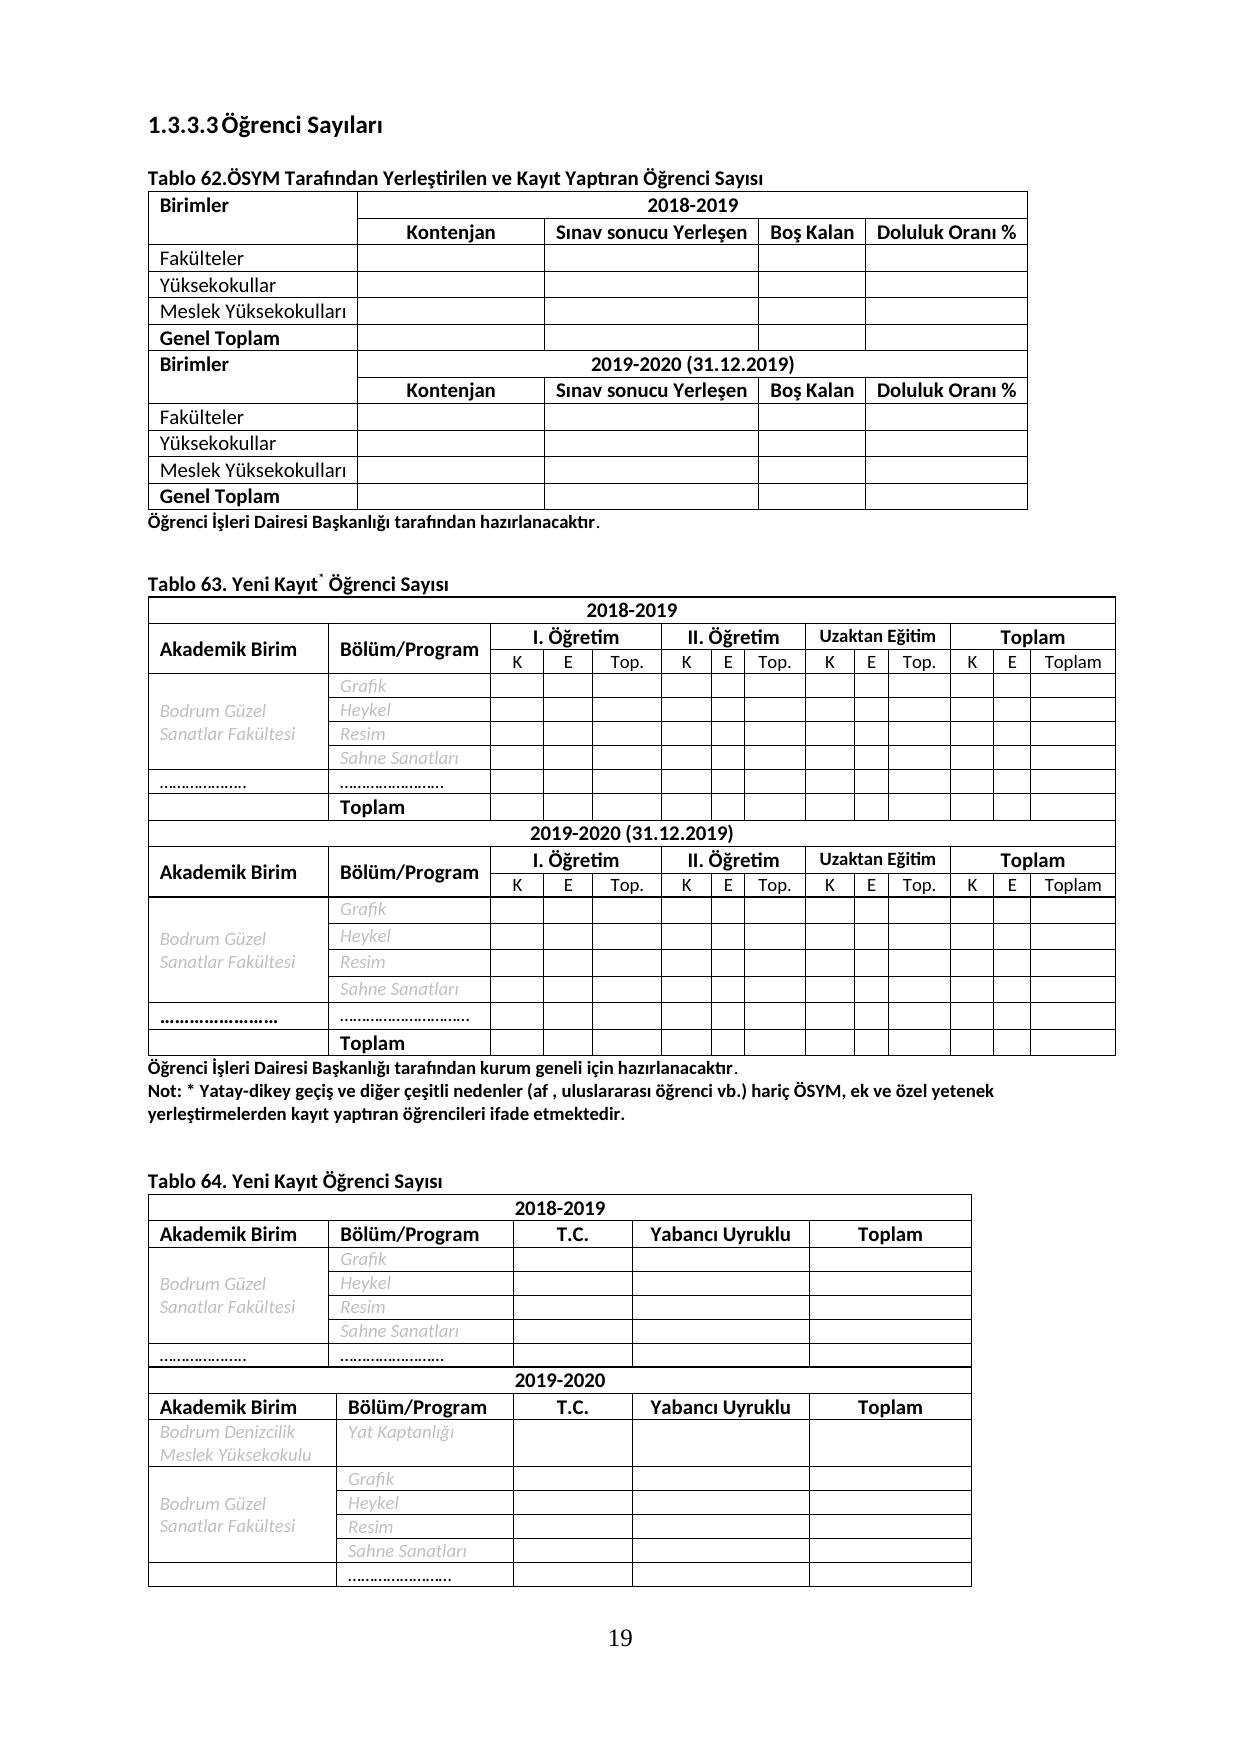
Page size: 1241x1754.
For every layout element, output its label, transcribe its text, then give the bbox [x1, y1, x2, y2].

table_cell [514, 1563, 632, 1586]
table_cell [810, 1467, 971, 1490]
table_cell Sahne Sanatları [329, 746, 490, 769]
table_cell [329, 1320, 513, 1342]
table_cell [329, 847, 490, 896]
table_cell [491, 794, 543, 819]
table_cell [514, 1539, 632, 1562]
text Tablo 64. Yeni Kayıt Öğrenci Sayısı [148, 1168, 1092, 1194]
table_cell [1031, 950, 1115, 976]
table_cell Kontenjan [358, 378, 544, 403]
table_cell Bodrum Güzel Sanatlar Fakültesi [149, 674, 328, 769]
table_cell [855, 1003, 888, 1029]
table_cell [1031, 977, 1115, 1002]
table_cell [712, 674, 744, 697]
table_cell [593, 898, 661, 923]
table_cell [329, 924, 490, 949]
text Tablo 63. Yeni Kayıt* Öğrenci Sayısı [148, 571, 1092, 596]
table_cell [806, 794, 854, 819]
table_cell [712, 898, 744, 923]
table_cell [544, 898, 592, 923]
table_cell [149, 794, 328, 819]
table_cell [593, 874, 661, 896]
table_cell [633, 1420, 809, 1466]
table_cell [593, 674, 661, 697]
table_cell [951, 698, 993, 721]
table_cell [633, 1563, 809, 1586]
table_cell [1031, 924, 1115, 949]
table_cell [545, 404, 758, 429]
text Not: * Yatay-dikey geçiş ve diğer çeşitli nedenler (af , uluslararası öğrenci vb.) hariç ÖSYM, ek ve özel yetenek yerleştirmelerden kayıt yaptıran öğrencileri ifade etmektedir. [148, 1079, 1092, 1125]
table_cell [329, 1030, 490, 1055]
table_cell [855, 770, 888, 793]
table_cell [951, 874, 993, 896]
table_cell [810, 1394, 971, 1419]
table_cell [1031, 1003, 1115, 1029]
table_cell Meslek Yüksekokulları [149, 298, 357, 324]
table_cell [593, 698, 661, 721]
table_cell [358, 272, 544, 297]
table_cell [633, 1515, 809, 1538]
table_cell K [662, 650, 711, 673]
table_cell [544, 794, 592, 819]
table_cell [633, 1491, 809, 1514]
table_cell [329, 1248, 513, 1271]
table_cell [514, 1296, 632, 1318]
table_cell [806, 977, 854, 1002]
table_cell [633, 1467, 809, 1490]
table_cell [491, 674, 543, 697]
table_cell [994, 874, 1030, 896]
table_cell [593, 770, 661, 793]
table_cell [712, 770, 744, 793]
table_cell [491, 698, 543, 721]
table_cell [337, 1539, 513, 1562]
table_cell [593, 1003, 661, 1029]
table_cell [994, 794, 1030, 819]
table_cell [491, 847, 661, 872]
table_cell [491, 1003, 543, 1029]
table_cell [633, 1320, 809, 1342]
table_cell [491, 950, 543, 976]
table_cell [866, 457, 1027, 482]
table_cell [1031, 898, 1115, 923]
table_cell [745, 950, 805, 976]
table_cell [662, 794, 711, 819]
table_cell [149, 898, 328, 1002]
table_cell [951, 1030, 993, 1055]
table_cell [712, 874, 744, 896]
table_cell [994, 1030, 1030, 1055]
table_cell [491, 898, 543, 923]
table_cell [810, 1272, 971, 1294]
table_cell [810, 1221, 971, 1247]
table_cell Doluluk Oranı % [866, 378, 1027, 403]
table_cell [759, 272, 865, 297]
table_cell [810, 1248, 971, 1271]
table_cell [712, 722, 744, 745]
table_cell [545, 484, 758, 509]
table_cell Yüksekokullar [149, 431, 357, 456]
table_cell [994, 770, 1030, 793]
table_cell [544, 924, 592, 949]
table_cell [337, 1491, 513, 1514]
table_cell Heykel [329, 698, 490, 721]
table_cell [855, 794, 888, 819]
table_cell [545, 431, 758, 456]
table_cell [545, 298, 758, 324]
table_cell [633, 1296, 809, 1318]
table_cell [491, 722, 543, 745]
table_cell [855, 674, 888, 697]
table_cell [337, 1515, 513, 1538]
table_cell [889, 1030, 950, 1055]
table_cell Fakülteler [149, 245, 357, 271]
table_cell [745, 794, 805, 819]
table_cell Genel Toplam [149, 325, 357, 350]
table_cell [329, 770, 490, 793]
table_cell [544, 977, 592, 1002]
table_cell [745, 722, 805, 745]
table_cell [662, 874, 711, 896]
table_cell [951, 674, 993, 697]
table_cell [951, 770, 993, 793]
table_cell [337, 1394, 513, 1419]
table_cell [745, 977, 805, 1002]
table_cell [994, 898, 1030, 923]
table_cell Genel Toplam [149, 484, 357, 509]
table_cell [759, 404, 865, 429]
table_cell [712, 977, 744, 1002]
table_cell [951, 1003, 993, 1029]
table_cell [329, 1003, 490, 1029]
table_cell [358, 457, 544, 482]
table_cell [866, 484, 1027, 509]
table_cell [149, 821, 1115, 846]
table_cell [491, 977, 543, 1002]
table_cell Uzaktan Eğitim [806, 624, 950, 649]
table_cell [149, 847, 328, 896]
text Öğrenci İşleri Dairesi Başkanlığı tarafından hazırlanacaktır. [148, 510, 1092, 533]
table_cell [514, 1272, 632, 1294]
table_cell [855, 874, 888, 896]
table_cell Resim [329, 722, 490, 745]
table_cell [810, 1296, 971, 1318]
table_cell Doluluk Oranı % [866, 219, 1027, 244]
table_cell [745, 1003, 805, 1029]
table_cell I. Öğretim [491, 624, 661, 649]
table_cell Yüksekokullar [149, 272, 357, 297]
table_cell K [806, 650, 854, 673]
table_cell K [491, 650, 543, 673]
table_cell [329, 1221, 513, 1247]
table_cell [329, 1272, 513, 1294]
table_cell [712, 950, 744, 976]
table_cell Toplam [1031, 650, 1115, 673]
table_cell [866, 431, 1027, 456]
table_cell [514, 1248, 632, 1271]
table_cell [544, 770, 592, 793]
table_cell [545, 325, 758, 350]
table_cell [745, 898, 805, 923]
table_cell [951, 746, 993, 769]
table_cell Boş Kalan [759, 219, 865, 244]
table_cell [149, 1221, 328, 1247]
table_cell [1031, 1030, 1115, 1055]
table_header Birimler [149, 192, 357, 244]
table_cell Grafik [329, 674, 490, 697]
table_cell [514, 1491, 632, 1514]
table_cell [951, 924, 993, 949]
table_cell [759, 298, 865, 324]
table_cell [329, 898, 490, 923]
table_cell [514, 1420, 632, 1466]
table_cell [544, 746, 592, 769]
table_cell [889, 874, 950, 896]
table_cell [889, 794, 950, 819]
table_cell [855, 722, 888, 745]
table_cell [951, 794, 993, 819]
table_cell 2019-2020 (31.12.2019) [358, 351, 1027, 377]
table_cell Top. [889, 650, 950, 673]
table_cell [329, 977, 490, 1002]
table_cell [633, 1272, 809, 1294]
table_cell [662, 698, 711, 721]
table_cell [593, 722, 661, 745]
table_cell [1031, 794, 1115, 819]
table_cell Boş Kalan [759, 378, 865, 403]
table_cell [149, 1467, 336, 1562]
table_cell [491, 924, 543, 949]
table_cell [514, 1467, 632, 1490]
table_cell [593, 746, 661, 769]
table_cell [544, 698, 592, 721]
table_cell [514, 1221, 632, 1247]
table_cell [866, 404, 1027, 429]
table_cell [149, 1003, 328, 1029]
table_cell [759, 457, 865, 482]
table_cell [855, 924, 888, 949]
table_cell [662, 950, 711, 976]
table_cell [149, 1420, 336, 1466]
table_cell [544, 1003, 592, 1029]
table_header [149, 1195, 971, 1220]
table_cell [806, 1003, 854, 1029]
table_cell Bölüm/Program [329, 624, 490, 673]
table_cell [545, 245, 758, 271]
table_cell [1031, 722, 1115, 745]
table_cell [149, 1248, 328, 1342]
table_cell [358, 245, 544, 271]
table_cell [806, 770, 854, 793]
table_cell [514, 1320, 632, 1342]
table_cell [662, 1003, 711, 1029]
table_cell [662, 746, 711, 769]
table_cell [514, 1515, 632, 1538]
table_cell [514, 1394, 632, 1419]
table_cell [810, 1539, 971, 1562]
table_cell E [855, 650, 888, 673]
table_cell [866, 325, 1027, 350]
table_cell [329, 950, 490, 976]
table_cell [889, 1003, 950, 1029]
table_cell [994, 722, 1030, 745]
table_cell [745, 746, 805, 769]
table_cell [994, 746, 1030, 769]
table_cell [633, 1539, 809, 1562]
table_cell [491, 746, 543, 769]
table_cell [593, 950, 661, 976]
table_cell Toplam [951, 624, 1115, 649]
text Tablo 62.ÖSYM Tarafından Yerleştirilen ve Kayıt Yaptıran Öğrenci Sayısı [148, 165, 1092, 191]
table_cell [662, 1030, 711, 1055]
table_cell [889, 722, 950, 745]
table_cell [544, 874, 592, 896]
table_cell [358, 431, 544, 456]
table_cell [358, 404, 544, 429]
table_cell [544, 674, 592, 697]
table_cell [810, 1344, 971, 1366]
table_cell [545, 457, 758, 482]
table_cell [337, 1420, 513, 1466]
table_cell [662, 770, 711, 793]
table_cell [994, 698, 1030, 721]
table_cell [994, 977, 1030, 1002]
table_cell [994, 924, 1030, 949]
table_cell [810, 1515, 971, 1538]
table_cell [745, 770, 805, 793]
subtitle Öğrenci Sayıları [148, 109, 1092, 140]
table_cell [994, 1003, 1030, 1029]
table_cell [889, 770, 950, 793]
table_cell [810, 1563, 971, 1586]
table_cell Top. [593, 650, 661, 673]
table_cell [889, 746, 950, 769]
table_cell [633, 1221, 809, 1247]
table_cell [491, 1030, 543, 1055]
table_cell Fakülteler [149, 404, 357, 429]
table_cell [662, 674, 711, 697]
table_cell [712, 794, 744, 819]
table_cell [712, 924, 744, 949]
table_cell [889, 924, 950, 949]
table_cell [745, 674, 805, 697]
table_cell [759, 484, 865, 509]
table_cell Akademik Birim [149, 624, 328, 673]
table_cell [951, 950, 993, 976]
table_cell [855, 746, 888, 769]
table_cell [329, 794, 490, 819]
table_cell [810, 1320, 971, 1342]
text Öğrenci İşleri Dairesi Başkanlığı tarafından kurum geneli için hazırlanacaktır. [148, 1056, 1092, 1079]
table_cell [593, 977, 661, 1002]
table_cell Sınav sonucu Yerleşen [545, 378, 758, 403]
table_cell [358, 325, 544, 350]
table_cell [712, 698, 744, 721]
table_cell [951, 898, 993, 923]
table_header 2018-2019 [358, 192, 1027, 218]
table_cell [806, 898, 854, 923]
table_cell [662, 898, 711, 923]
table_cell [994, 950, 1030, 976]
table_cell [662, 722, 711, 745]
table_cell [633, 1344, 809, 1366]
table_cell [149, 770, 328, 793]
table_cell [358, 484, 544, 509]
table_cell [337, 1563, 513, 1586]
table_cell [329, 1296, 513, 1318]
table_cell Birimler [149, 351, 357, 403]
table_cell [855, 698, 888, 721]
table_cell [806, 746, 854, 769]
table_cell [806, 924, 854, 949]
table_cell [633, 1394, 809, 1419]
table_cell Top. [745, 650, 805, 673]
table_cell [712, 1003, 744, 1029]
table_cell II. Öğretim [662, 624, 805, 649]
table_cell [544, 722, 592, 745]
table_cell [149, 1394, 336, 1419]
table_cell Kontenjan [358, 219, 544, 244]
table_cell [759, 325, 865, 350]
table_cell K [951, 650, 993, 673]
table_cell [806, 698, 854, 721]
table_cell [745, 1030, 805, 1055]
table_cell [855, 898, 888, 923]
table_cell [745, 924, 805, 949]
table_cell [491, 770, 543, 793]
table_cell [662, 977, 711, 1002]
table_cell Meslek Yüksekokulları [149, 457, 357, 482]
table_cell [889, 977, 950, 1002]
table_cell [866, 272, 1027, 297]
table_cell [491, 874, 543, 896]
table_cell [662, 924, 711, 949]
table_cell E [712, 650, 744, 673]
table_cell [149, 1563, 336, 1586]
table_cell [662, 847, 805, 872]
table_cell [1031, 698, 1115, 721]
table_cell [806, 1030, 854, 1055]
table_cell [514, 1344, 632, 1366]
table_cell [889, 674, 950, 697]
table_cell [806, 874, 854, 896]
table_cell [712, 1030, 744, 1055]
table_cell [866, 298, 1027, 324]
table_cell [866, 245, 1027, 271]
table_cell [889, 698, 950, 721]
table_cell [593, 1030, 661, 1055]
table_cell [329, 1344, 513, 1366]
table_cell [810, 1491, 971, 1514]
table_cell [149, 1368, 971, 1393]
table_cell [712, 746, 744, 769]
table_cell [358, 298, 544, 324]
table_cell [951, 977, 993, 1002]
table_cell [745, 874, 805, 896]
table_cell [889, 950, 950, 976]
table_cell [759, 431, 865, 456]
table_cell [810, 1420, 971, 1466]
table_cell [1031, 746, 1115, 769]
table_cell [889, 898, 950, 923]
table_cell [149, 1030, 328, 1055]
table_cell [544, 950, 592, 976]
table_header 2018-2019 [149, 598, 1115, 623]
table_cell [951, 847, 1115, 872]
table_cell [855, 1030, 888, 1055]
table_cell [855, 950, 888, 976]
table_cell [1031, 674, 1115, 697]
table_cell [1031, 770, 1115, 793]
table_cell [994, 674, 1030, 697]
table_cell [745, 698, 805, 721]
table_cell [951, 722, 993, 745]
table_cell E [544, 650, 592, 673]
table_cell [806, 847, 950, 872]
table_cell [545, 272, 758, 297]
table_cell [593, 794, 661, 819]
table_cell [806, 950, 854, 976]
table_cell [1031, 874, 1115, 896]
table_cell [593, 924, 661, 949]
table_cell [759, 245, 865, 271]
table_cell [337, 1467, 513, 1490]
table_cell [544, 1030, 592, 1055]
table_cell E [994, 650, 1030, 673]
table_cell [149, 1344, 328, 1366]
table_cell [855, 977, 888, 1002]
table_cell [806, 674, 854, 697]
table_cell [806, 722, 854, 745]
table_cell Sınav sonucu Yerleşen [545, 219, 758, 244]
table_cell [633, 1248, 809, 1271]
